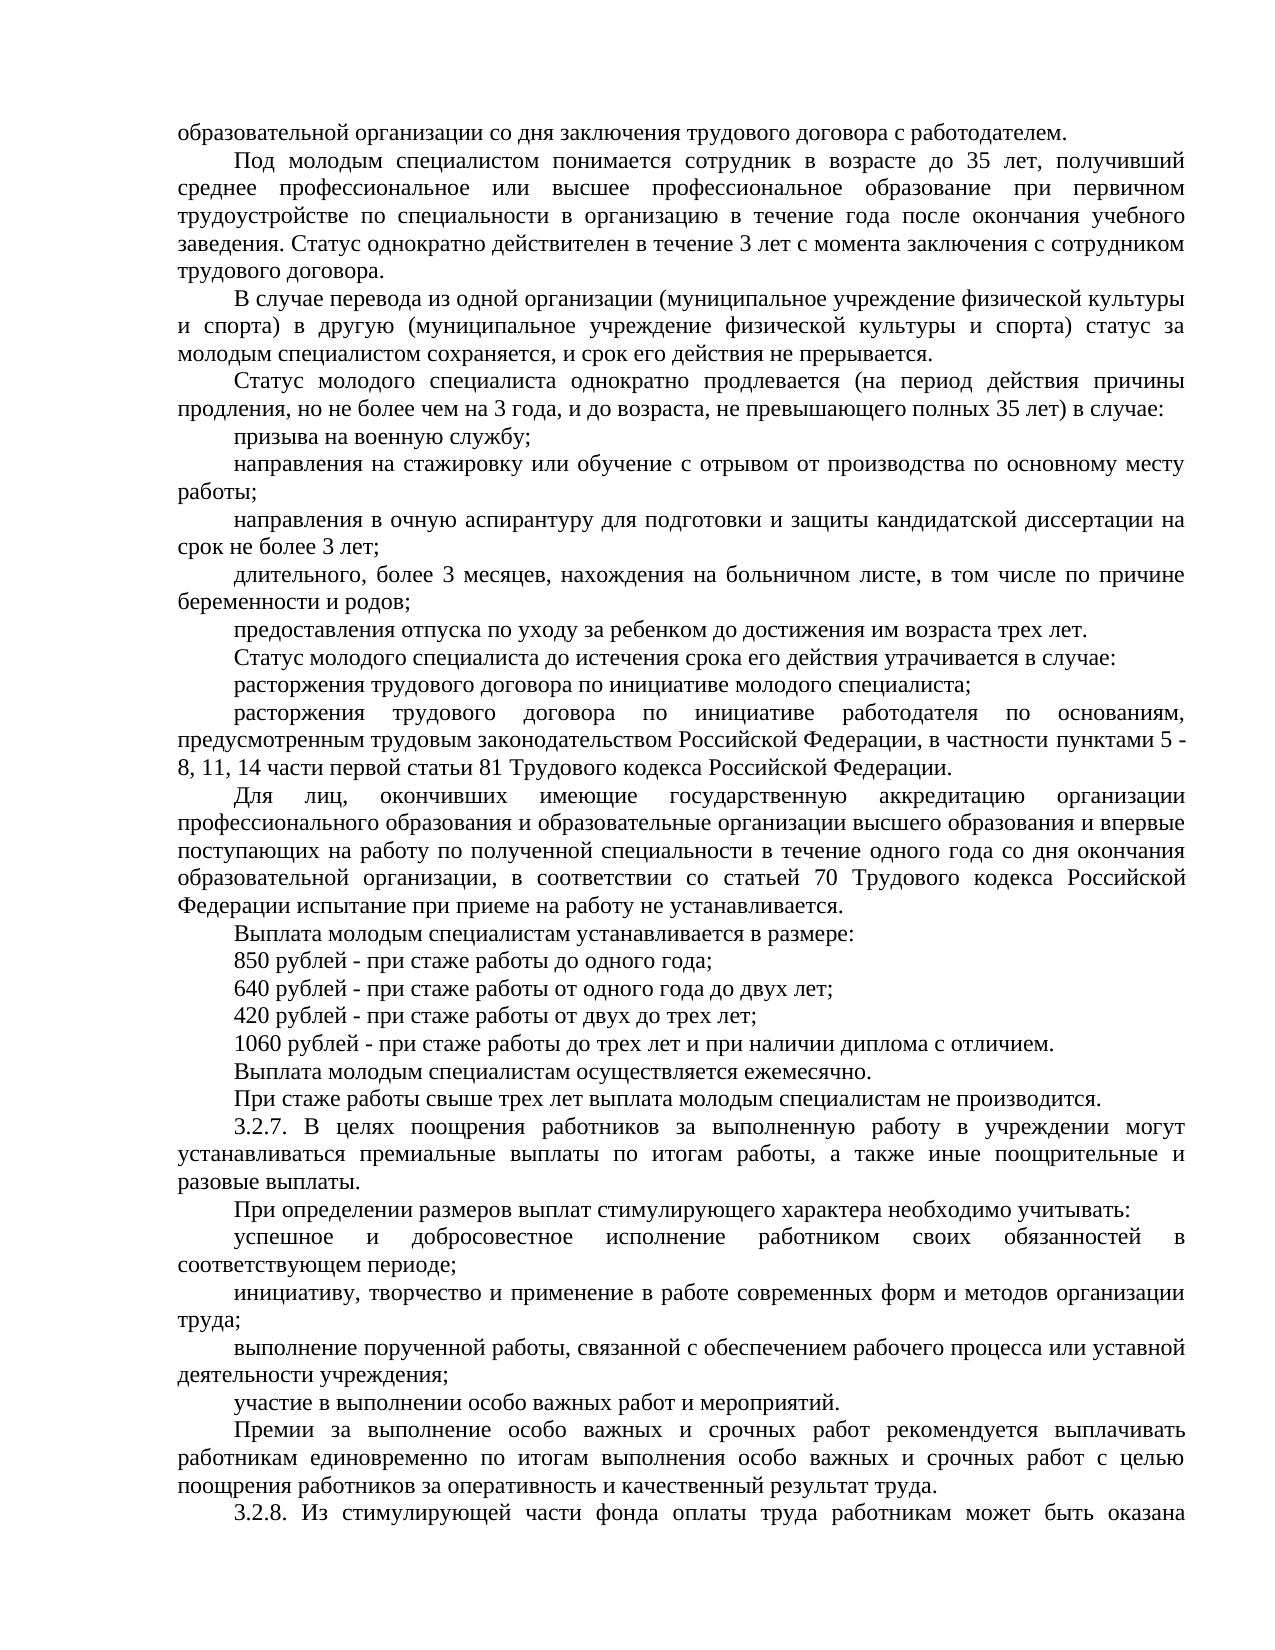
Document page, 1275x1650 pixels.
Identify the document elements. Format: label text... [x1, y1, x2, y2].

text 420 рублей - при стаже работы от двух до трех лет; [177, 1001, 1186, 1029]
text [177, 1498, 1186, 1526]
text инициативу, творчество и применение в работе современных форм и методов организации труда; [177, 1277, 1186, 1333]
text расторжения трудового договора по инициативе молодого специалиста; [177, 670, 1186, 698]
text 1060 рублей - при стаже работы до трех лет и при наличии диплома с отличием. [177, 1029, 1186, 1057]
text 640 рублей - при стаже работы от одного года до двух лет; [177, 974, 1186, 1001]
text направления на стажировку или обучение с отрывом от производства по основному месту работы; [177, 449, 1186, 504]
text расторжения трудового договора по инициативе работодателя по основаниям, предусмотренным трудовым законодательством Российской Федерации, в частности пунктами 5 - 8, 11, 14 части первой статьи 81 Трудового кодекса Российской Федерации. [177, 698, 1186, 781]
text Под молодым специалистом понимается сотрудник в возрасте до 35 лет, получивший среднее профессиональное или высшее профессиональное образование при первичном трудоустройстве по специальности в организацию в течение года после окончания учебного заведения. Статус однократно действителен в течение 3 лет с момента заключения с сотрудником трудового договора. [177, 146, 1186, 284]
text В случае перевода из одной организации (муниципальное учреждение физической культуры и спорта) в другую (муниципальное учреждение физической культуры и спорта) статус за молодым специалистом сохраняется, и срок его действия не прерывается. [177, 284, 1186, 367]
text предоставления отпуска по уходу за ребенком до достижения им возраста трех лет. [177, 615, 1186, 643]
text При определении размеров выплат стимулирующего характера необходимо учитывать: [177, 1195, 1186, 1222]
text Для лиц, окончивших имеющие государственную аккредитацию организации профессионального образования и образовательные организации высшего образования и впервые поступающих на работу по полученной специальности в течение одного года со дня окончания образовательной организации, в соответствии со статьей 70 Трудового кодекса Российской Федерации испытание при приеме на работу не устанавливается. [177, 781, 1186, 919]
text Выплата молодым специалистам устанавливается в размере: [177, 919, 1186, 946]
text успешное и добросовестное исполнение работником своих обязанностей в соответствующем периоде; [177, 1222, 1186, 1277]
text призыва на военную службу; [177, 422, 1186, 449]
text длительного, более 3 месяцев, нахождения на больничном листе, в том числе по причине беременности и родов; [177, 560, 1186, 615]
text Статус молодого специалиста до истечения срока его действия утрачивается в случае: [177, 643, 1186, 670]
text 850 рублей - при стаже работы до одного года; [177, 946, 1186, 974]
text выполнение порученной работы, связанной с обеспечением рабочего процесса или уставной деятельности учреждения; [177, 1333, 1186, 1388]
text направления в очную аспирантуру для подготовки и защиты кандидатской диссертации на срок не более 3 лет; [177, 504, 1186, 560]
text Статус молодого специалиста однократно продлевается (на период действия причины продления, но не более чем на 3 года, и до возраста, не превышающего полных 35 лет) в случае: [177, 367, 1186, 422]
text Премии за выполнение особо важных и срочных работ рекомендуется выплачивать работникам единовременно по итогам выполнения особо важных и срочных работ с целью поощрения работников за оперативность и качественный результат труда. [177, 1416, 1186, 1498]
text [177, 118, 1186, 146]
text 3.2.7. В целях поощрения работников за выполненную работу в учреждении могут устанавливаться премиальные выплаты по итогам работы, а также иные поощрительные и разовые выплаты. [177, 1112, 1186, 1195]
text Выплата молодым специалистам осуществляется ежемесячно. [177, 1057, 1186, 1084]
text При стаже работы свыше трех лет выплата молодым специалистам не производится. [177, 1084, 1186, 1112]
text участие в выполнении особо важных работ и мероприятий. [177, 1388, 1186, 1416]
